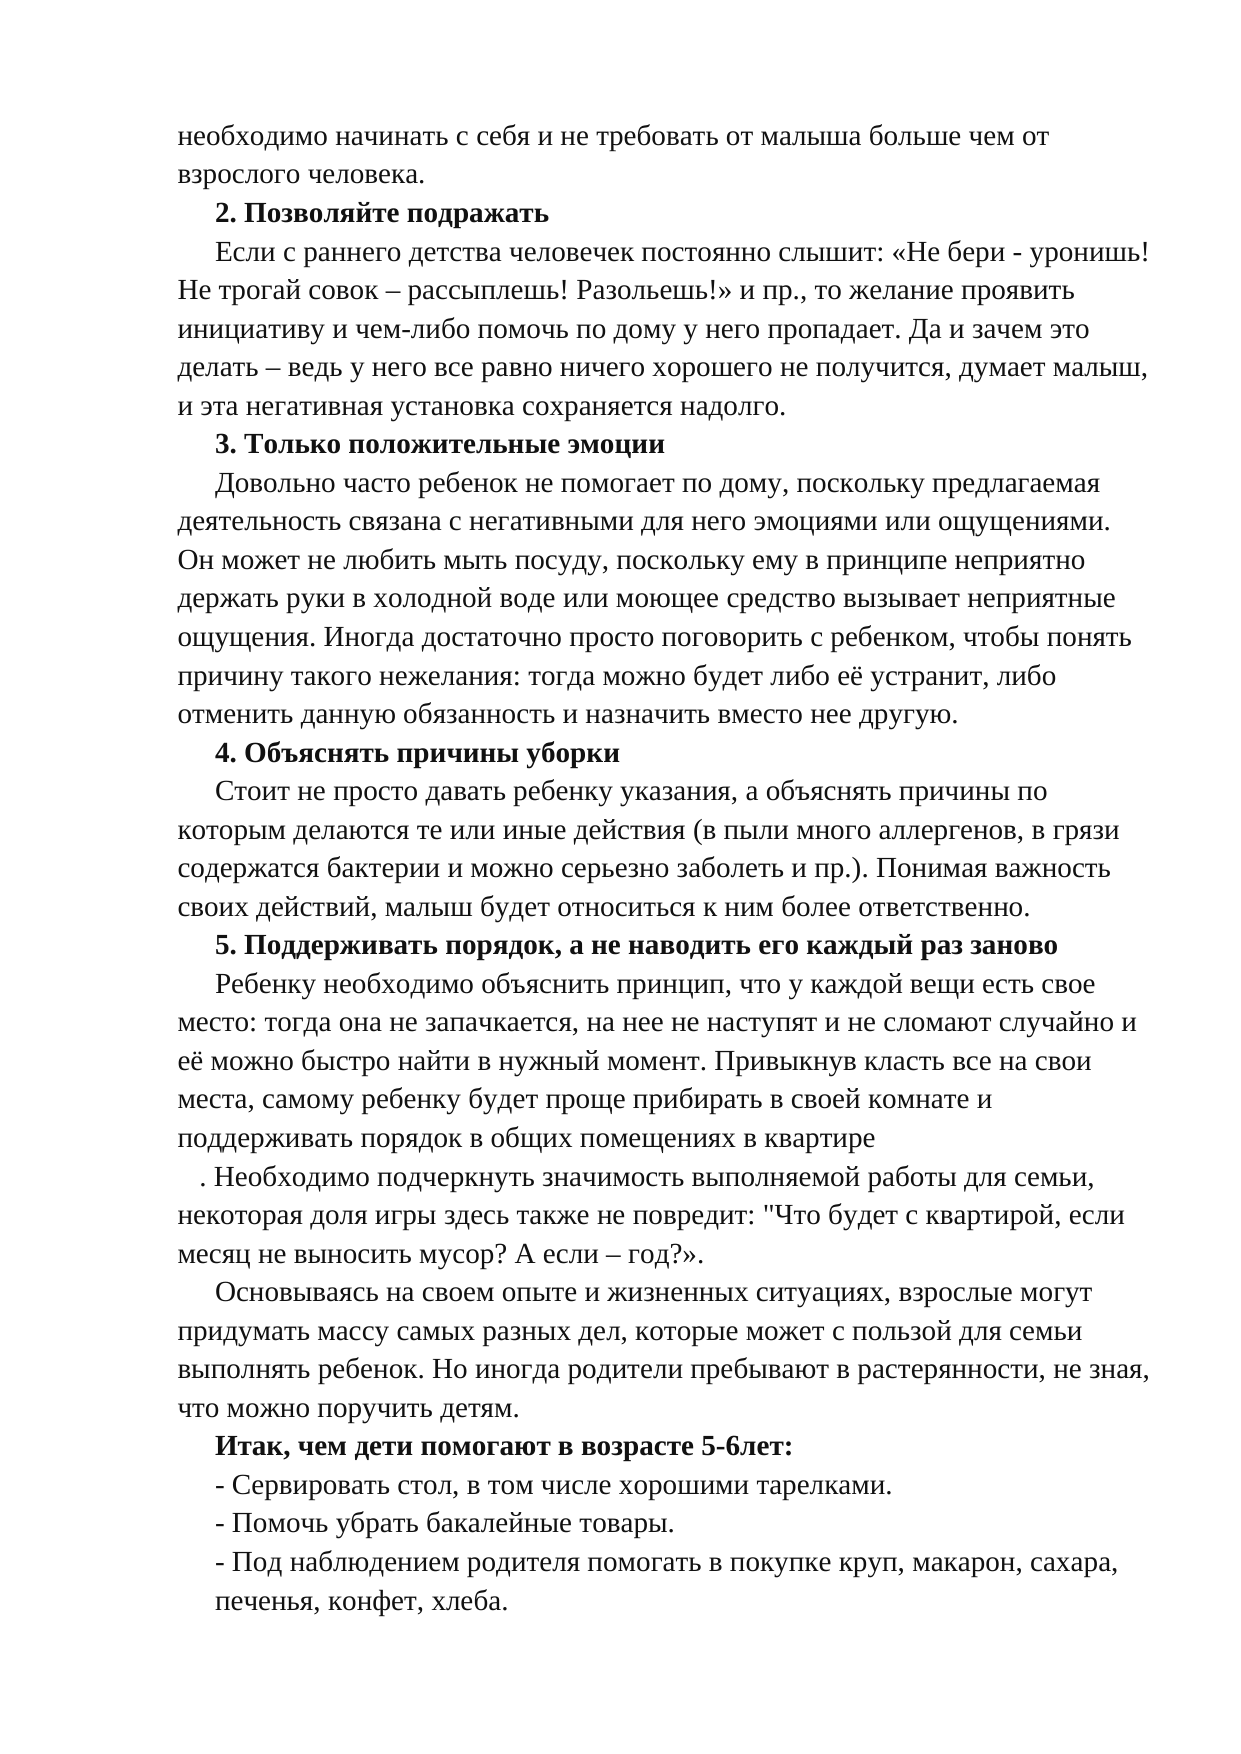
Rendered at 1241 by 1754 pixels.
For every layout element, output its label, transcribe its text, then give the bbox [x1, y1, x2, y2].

text Основываясь на своем опыте и жизненных ситуациях, взрослые могут придумать массу самых разных дел, которые может с пользой для семьи выполнять ребенок. Но иногда родители пребывают в растерянности, не зная, что можно поручить детям. [177, 1274, 1152, 1423]
text - Под наблюдением родителя помогать в покупке круп, макарон, сахара, печенья, конфет, хлеба. [215, 1544, 1152, 1616]
text Стоит не просто давать ребенку указания, а объяснять причины по которым делаются те или иные действия (в пыли много аллергенов, в грязи содержатся бактерии и можно серьезно заболеть и пр.). Понимая важность своих действий, малыш будет относиться к ним более ответственно. [177, 773, 1152, 922]
text Ребенку необходимо объяснить принцип, что у каждой вещи есть свое место: тогда она не запачкается, на нее не наступят и не сломают случайно и её можно быстро найти в нужный момент. Привыкнув класть все на свои места, самому ребенку будет проще прибирать в своей комнате и поддерживать порядок в общих помещениях в квартире [177, 966, 1152, 1154]
text 5. Поддерживать порядок, а не наводить его каждый раз заново [177, 927, 1152, 961]
text . Необходимо подчеркнуть значимость выполняемой работы для семьи, некоторая доля игры здесь также не повредит: "Что будет с квартирой, если месяц не выносить мусор? А если – год?». [177, 1159, 1152, 1269]
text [177, 118, 1152, 190]
text - Сервировать стол, в том числе хорошими тарелками. [177, 1467, 1152, 1501]
text 4. Объяснять причины уборки [177, 735, 1152, 768]
text Если с раннего детства человечек постоянно слышит: «Не бери - уронишь! Не трогай совок – рассыплешь! Разольешь!» и пр., то желание проявить инициативу и чем-либо помочь по дому у него пропадает. Да и зачем это делать – ведь у него все равно ничего хорошего не получится, думает малыш, и эта негативная установка сохраняется надолго. [177, 234, 1152, 421]
text 2. Позволяйте подражать [177, 195, 1152, 229]
text Довольно часто ребенок не помогает по дому, поскольку предлагаемая деятельность связана с негативными для него эмоциями или ощущениями. Он может не любить мыть посуду, поскольку ему в принципе неприятно держать руки в холодной воде или моющее средство вызывает неприятные ощущения. Иногда достаточно просто поговорить с ребенком, чтобы понять причину такого нежелания: тогда можно будет либо её устранит, либо отменить данную обязанность и назначить вместо нее другую. [177, 465, 1152, 730]
text 3. Только положительные эмоции [177, 426, 1152, 460]
text - Помочь убрать бакалейные товары. [177, 1506, 1152, 1539]
text Итак, чем дети помогают в возрасте 5-6лет: [177, 1428, 1152, 1462]
